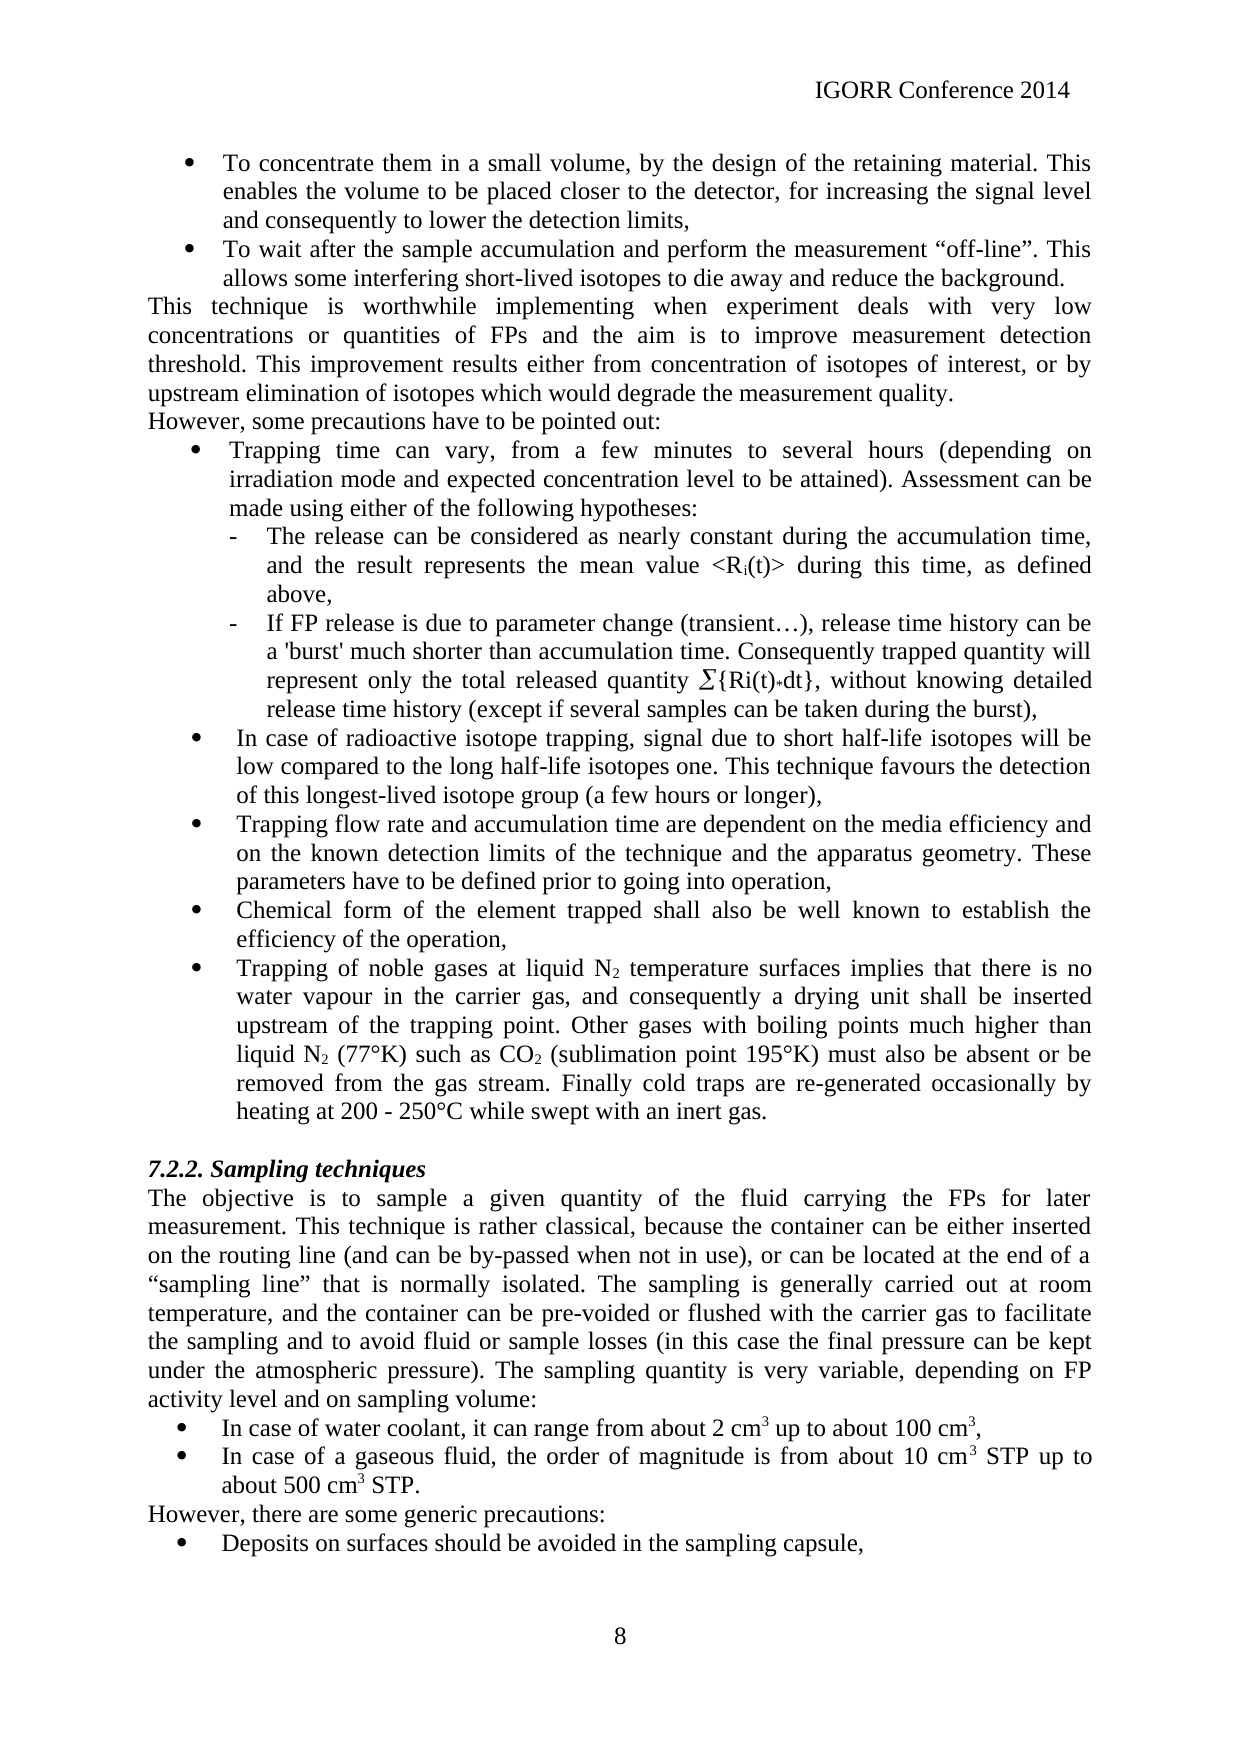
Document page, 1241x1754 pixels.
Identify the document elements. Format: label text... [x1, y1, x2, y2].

list Chemical form of the element trapped shall also be well known to establish the efficiency of the operation, [192, 895, 1093, 953]
list Trapping flow rate and accumulation time are dependent on the media efficiency and on the known detection limits of the technique and the apparatus geometry. These parameters have to be defined prior to going into operation, [192, 809, 1093, 895]
text However, there are some generic precautions: [148, 1499, 1093, 1528]
list Trapping time can vary, from a few minutes to several hours (depending on irradiation mode and expected concentration level to be attained). Assessment can be made using either of the following hypotheses: [191, 435, 1093, 521]
list Deposits on surfaces should be avoided in the sampling capsule, [177, 1528, 1093, 1556]
text This technique is worthwhile implementing when experiment deals with very low concentrations or quantities of FPs and the aim is to improve measurement detection threshold. This improvement results either from concentration of isotopes of interest, or by upstream elimination of isotopes which would degrade the measurement quality. [148, 291, 1093, 406]
list If FP release is due to parameter change (transient…), release time history can be a 'burst' much shorter than accumulation time. Consequently trapped quantity will represent only the total released quantity {Ri(t)*dt}, without knowing detailed release time history (except if several samples can be taken during the burst), [229, 608, 1093, 723]
list The release can be considered as nearly constant during the accumulation time, and the result represents the mean value <Ri(t)> during this time, as defined above, [229, 521, 1093, 608]
text The objective is to sample a given quantity of the fluid carrying the FPs for later measurement. This technique is rather classical, because the container can be either inserted on the routing line (and can be by-passed when not in use), or can be located at the end of a “sampling line” that is normally isolated. The sampling is generally carried out at room temperature, and the container can be pre-voided or flushed with the carrier gas to facilitate the sampling and to avoid fluid or sample losses (in this case the final pressure can be kept under the atmospheric pressure). The sampling quantity is very variable, depending on FP activity level and on sampling volume: [148, 1183, 1093, 1413]
list In case of water coolant, it can range from about 2 cm3 up to about 100 cm3, [177, 1413, 1093, 1441]
list Trapping of noble gases at liquid N2 temperature surfaces implies that there is no water vapour in the carrier gas, and consequently a drying unit shall be inserted upstream of the trapping point. Other gases with boiling points much higher than liquid N2 (77°K) such as CO2 (sublimation point 195°K) must also be absent or be removed from the gas stream. Finally cold traps are re-generated occasionally by heating at 200 - 250°C while swept with an inert gas. [192, 953, 1093, 1125]
text However, some precautions have to be pointed out: [148, 406, 1093, 435]
list In case of radioactive isotope trapping, signal due to short half-life isotopes will be low compared to the long half-life isotopes one. This technique favours the detection of this longest-lived isotope group (a few hours or longer), [192, 723, 1093, 809]
list To wait after the sample accumulation and perform the measurement “off-line”. This allows some interfering short-lived isotopes to die away and reduce the background. [185, 234, 1093, 291]
list In case of a gaseous fluid, the order of magnitude is from about 10 cm3 STP up to about 500 cm3 STP. [177, 1441, 1093, 1499]
text 7.2.2. Sampling techniques [148, 1154, 1093, 1183]
list To concentrate them in a small volume, by the design of the retaining material. This enables the volume to be placed closer to the detector, for increasing the signal level and consequently to lower the detection limits, [185, 148, 1093, 234]
